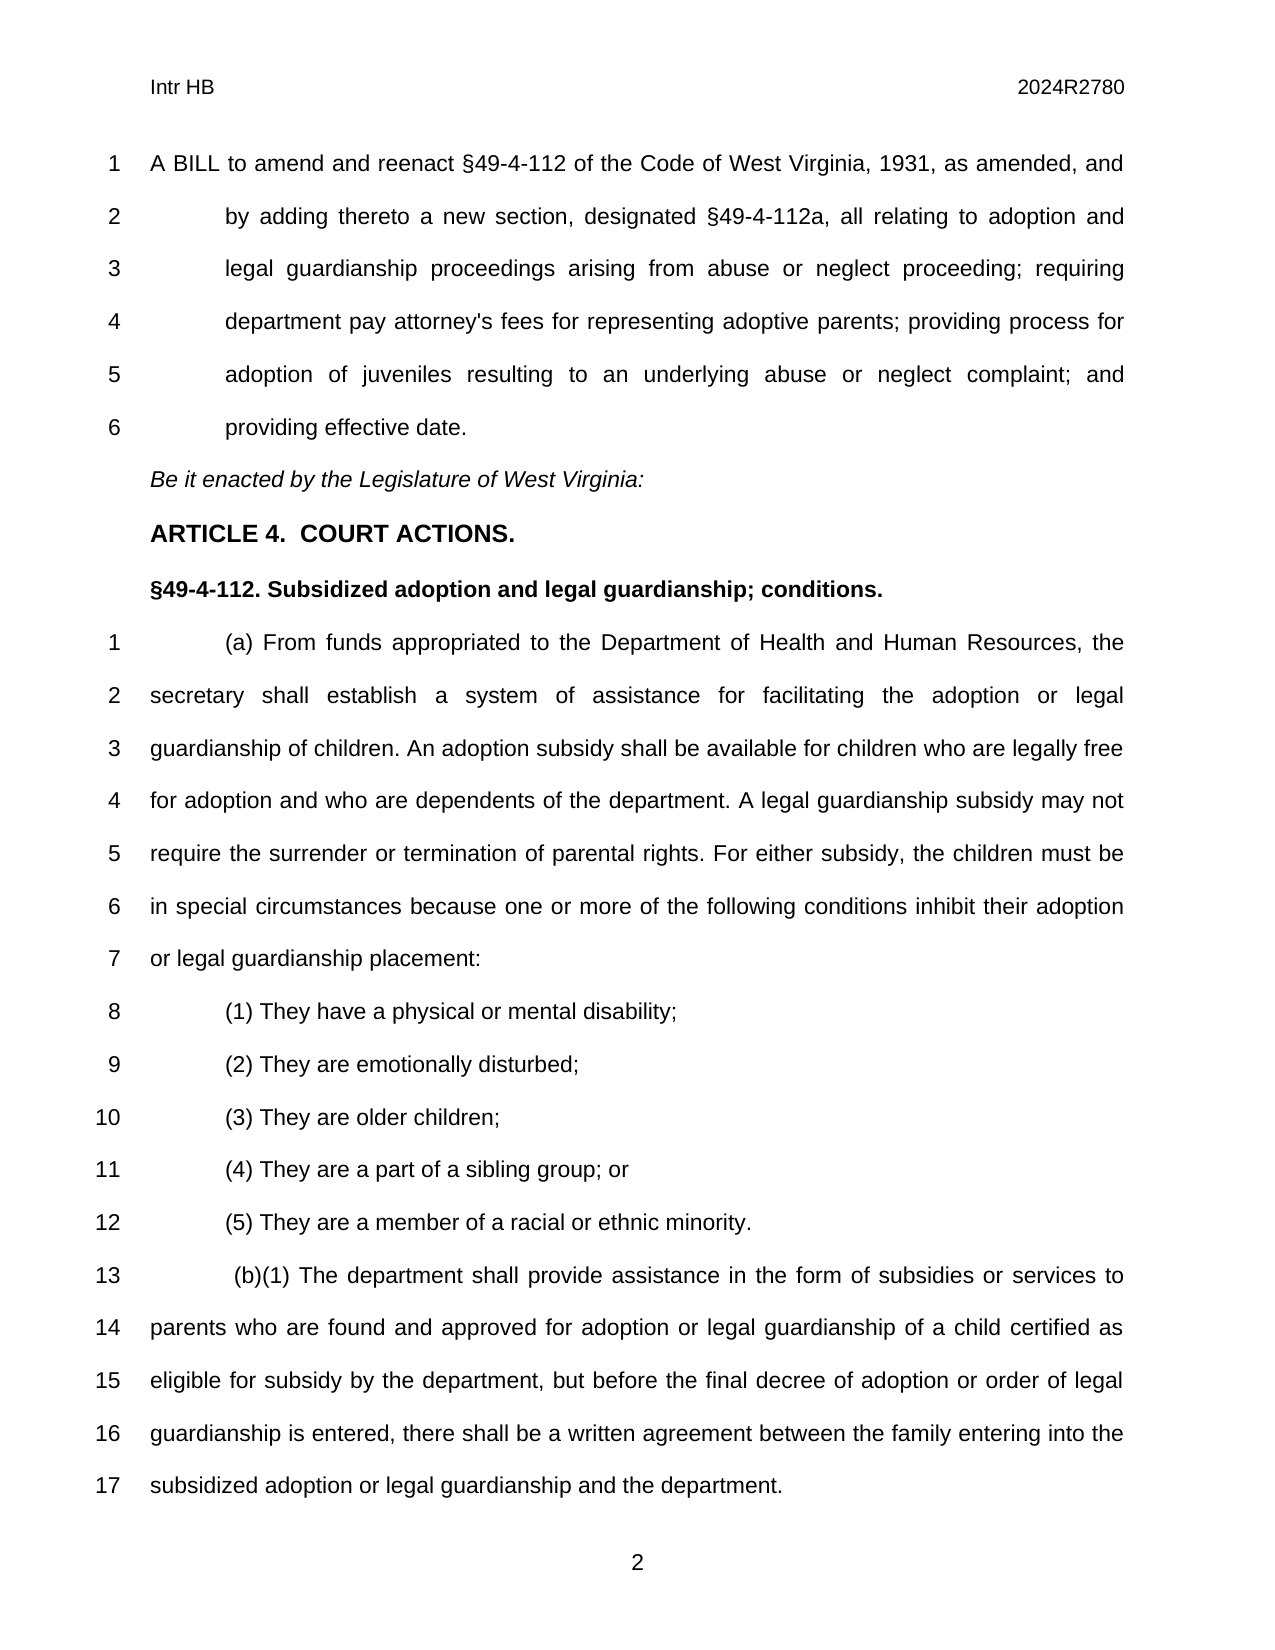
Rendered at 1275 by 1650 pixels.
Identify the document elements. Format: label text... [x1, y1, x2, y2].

text (2) They are emotionally disturbed; [150, 1051, 1125, 1077]
text (b)(1) The department shall provide assistance in the form of subsidies or services to parents who are found and approved for adoption or legal guardianship of a child certified as eligible for subsidy by the department, but before the final decree of adoption or order of legal guardianship is entered, there shall be a written agreement between the family entering into the subsidized adoption or legal guardianship and the department. [150, 1262, 1125, 1499]
text (1) They have a physical or mental disability; [150, 998, 1125, 1024]
text (3) They are older children; [150, 1103, 1125, 1130]
text (a) From funds appropriated to the Department of Health and Human Resources, the secretary shall establish a system of assistance for facilitating the adoption or legal guardianship of children. An adoption subsidy shall be available for children who are legally free for adoption and who are dependents of the department. A legal guardianship subsidy may not require the surrender or termination of parental rights. For either subsidy, the children must be in special circumstances because one or more of the following conditions inhibit their adoption or legal guardianship placement: [150, 629, 1125, 972]
text (4) They are a part of a sibling group; or [150, 1156, 1125, 1183]
subtitle §49-4-112. Subsidized adoption and legal guardianship; conditions. [150, 576, 1125, 603]
text (5) They are a member of a racial or ethnic minority. [150, 1209, 1125, 1235]
text ARTICLE 4. COURT ACTIONS. [150, 519, 1125, 548]
text Be it enacted by the Legislature of West Virginia: [150, 466, 1125, 493]
title A BILL to amend and reenact §49-4-112 of the Code of West Virginia, 1931, as amended, and by adding thereto a new section, designated §49-4-112a, all relating to adoption and legal guardianship proceedings arising from abuse or neglect proceeding; requiring department pay attorney's fees for representing adoptive parents; providing process for adoption of juveniles resulting to an underlying abuse or neglect complaint; and providing effective date. [150, 150, 1125, 440]
